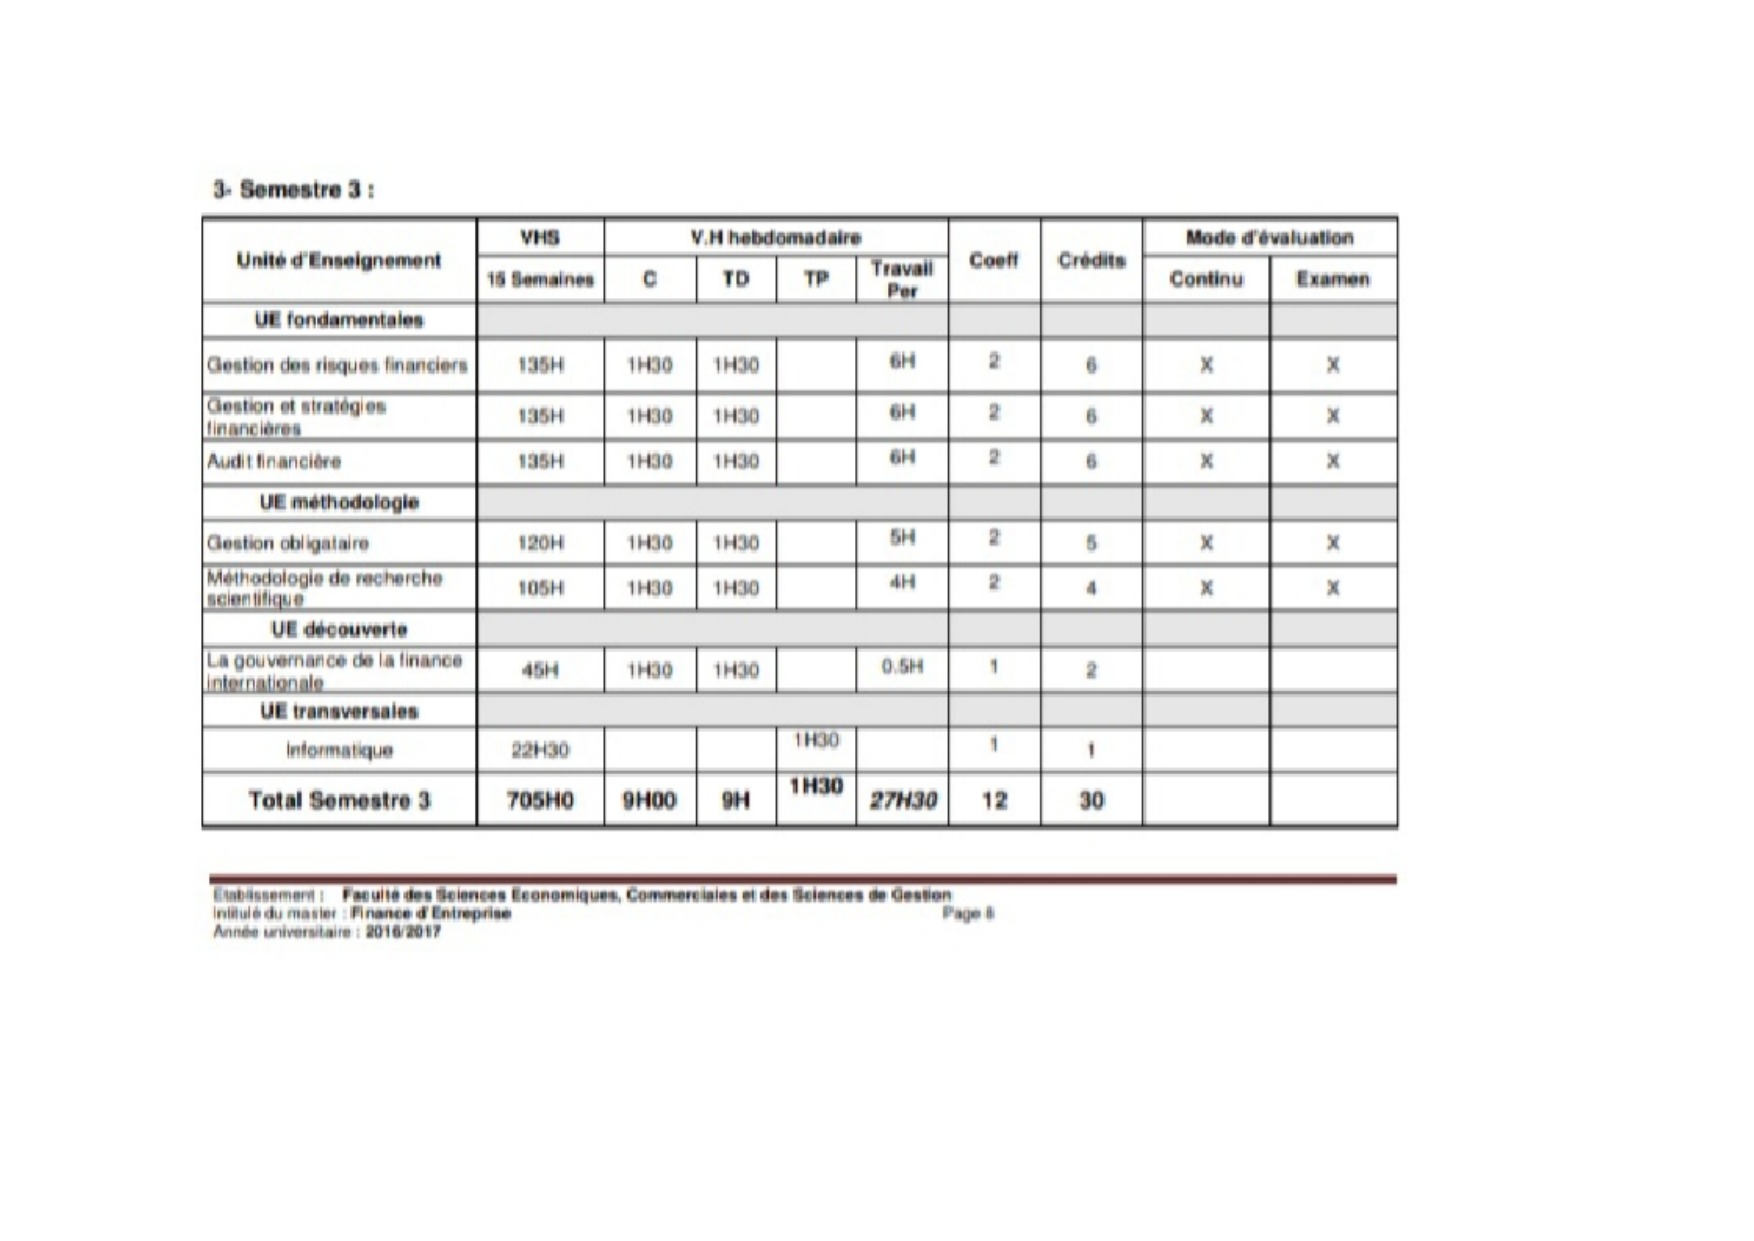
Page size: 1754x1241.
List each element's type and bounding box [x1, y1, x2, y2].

picture [147, 147, 1447, 968]
